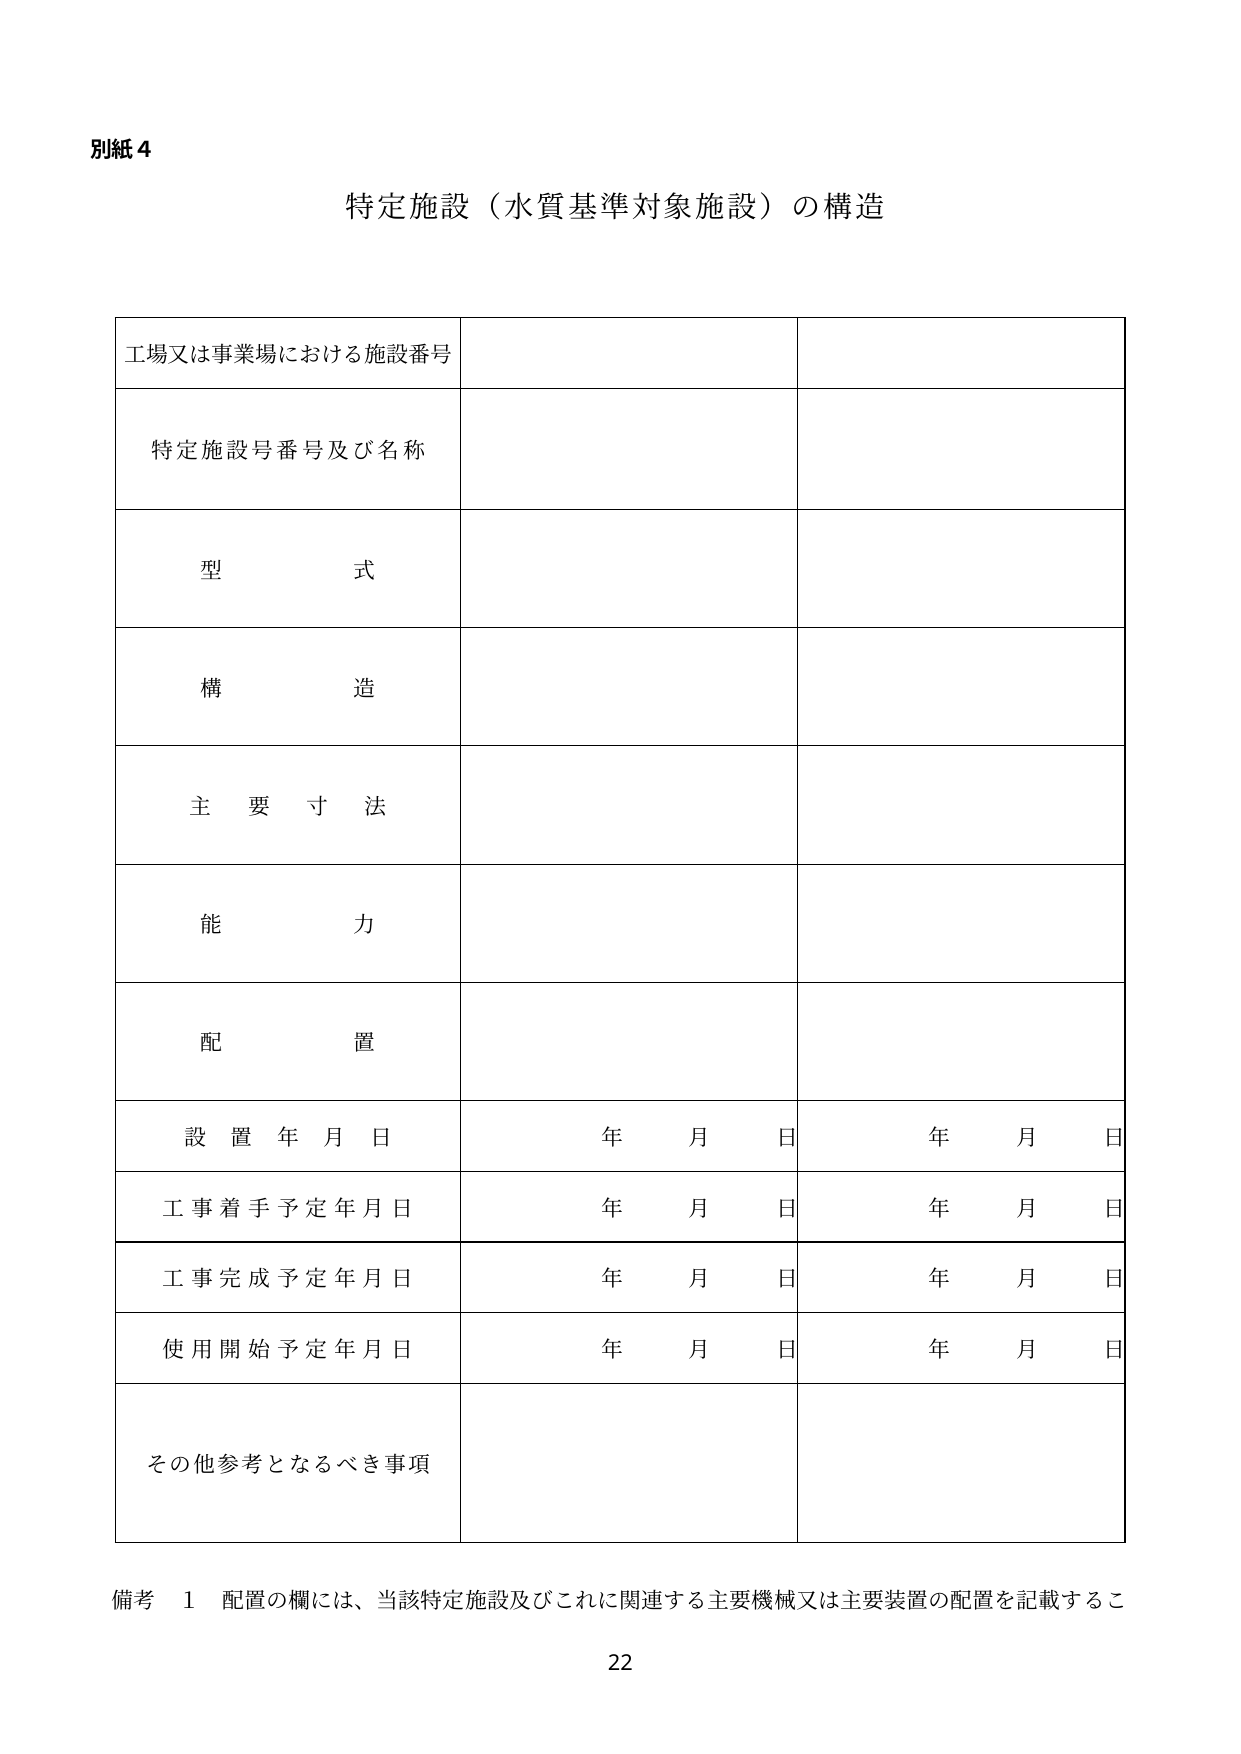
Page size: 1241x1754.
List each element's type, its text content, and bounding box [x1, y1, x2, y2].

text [112, 1581, 1129, 1618]
table_cell 特定施設号番号及び名称 [116, 389, 460, 509]
table_cell [798, 510, 1124, 627]
table_cell 年 月 日 [798, 1313, 1124, 1383]
table_cell 工事着手予定年月日 [116, 1172, 460, 1241]
table_cell 使用開始予定年月日 [116, 1313, 460, 1383]
table_cell [798, 628, 1124, 745]
table_cell 設置年月日 [116, 1101, 460, 1171]
table_cell 型式 [116, 510, 460, 627]
table_cell [461, 389, 797, 509]
table_cell [461, 865, 797, 982]
table_cell 構造 [116, 628, 460, 745]
table_header [461, 318, 797, 388]
table_cell [461, 628, 797, 745]
table_cell [798, 389, 1124, 509]
table_cell 年 月 日 [798, 1172, 1124, 1241]
table_cell 年 月 日 [798, 1243, 1124, 1312]
table_cell [798, 865, 1124, 982]
text 別紙４ [90, 129, 1139, 167]
table_cell [461, 983, 797, 1100]
table_cell [461, 1384, 797, 1542]
table_cell 年 月 日 [461, 1313, 797, 1383]
table_cell 工事完成予定年月日 [116, 1243, 460, 1312]
table_header 工場又は事業場における施設番号 [116, 318, 460, 388]
text 特定施設（水質基準対象施設）の構造 [90, 167, 1139, 242]
table_cell 年 月 日 [461, 1243, 797, 1312]
table_cell [798, 1384, 1124, 1542]
table_cell 年 月 日 [461, 1172, 797, 1241]
table_cell 主要寸法 [116, 746, 460, 863]
table_cell [798, 746, 1124, 863]
table_cell 年 月 日 [461, 1101, 797, 1171]
table_cell 配置 [116, 983, 460, 1100]
table_header [798, 318, 1124, 388]
table_cell [461, 746, 797, 863]
table_cell 年 月 日 [798, 1101, 1124, 1171]
table_cell [798, 983, 1124, 1100]
table_cell その他参考となるべき事項 [116, 1384, 460, 1542]
table_cell [461, 510, 797, 627]
table_cell 能力 [116, 865, 460, 982]
